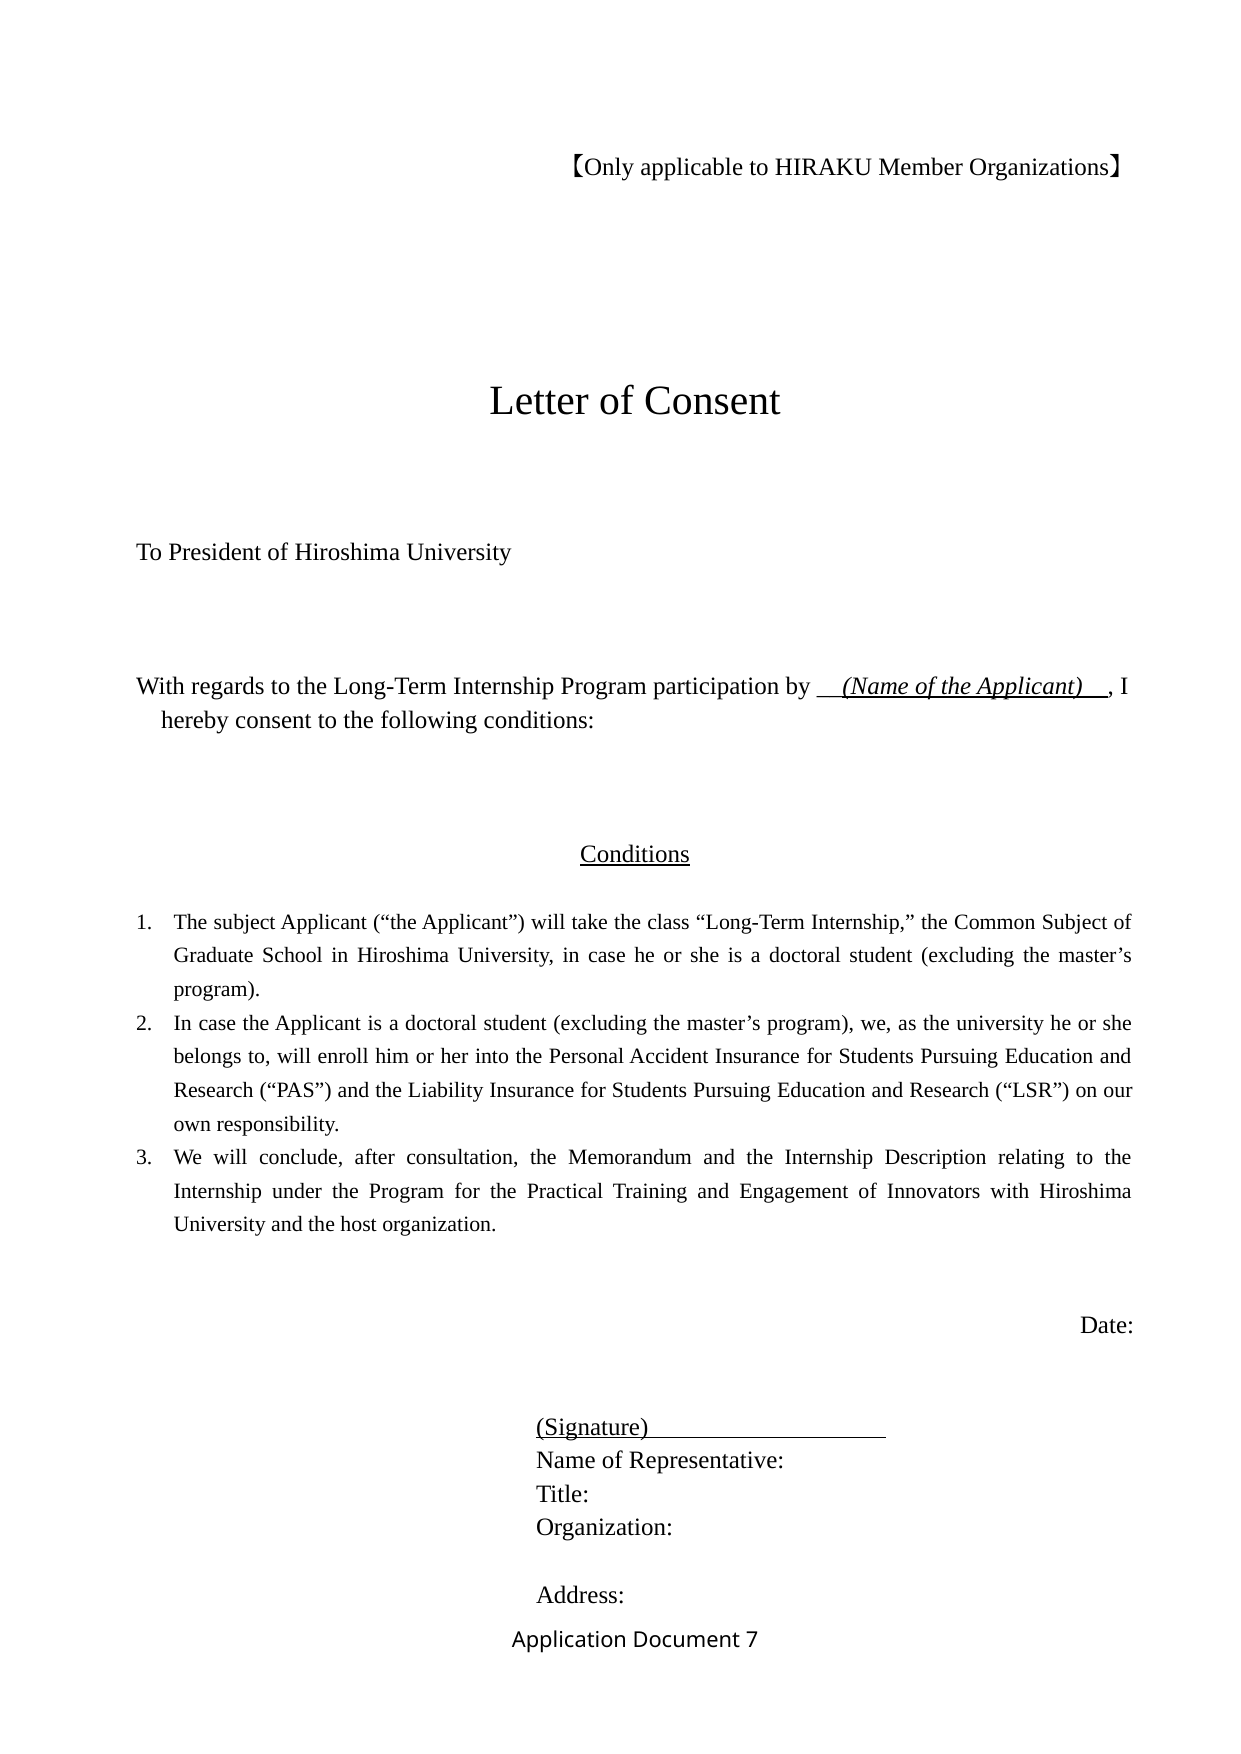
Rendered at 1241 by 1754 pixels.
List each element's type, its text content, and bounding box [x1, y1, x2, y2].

text Letter of Consent [136, 366, 1134, 433]
text Organization: [136, 1510, 1134, 1544]
list We will conclude, after consultation, the Memorandum and the Internship Description relating to the Internship under the Program for the Practical Training and Engagement of Innovators with Hiroshima University and the host organization. [136, 1140, 1134, 1241]
text To President of Hiroshima University [136, 534, 1134, 568]
text 【Only applicable to HIRAKU Member Organizations】 [136, 131, 1134, 198]
text Name of Representative: [136, 1443, 1134, 1476]
text (Signature) [136, 1409, 1134, 1443]
text Date: [136, 1308, 1134, 1342]
text Address: [136, 1577, 1134, 1611]
list The subject Applicant (“the Applicant”) will take the class “Long-Term Internship,” the Common Subject of Graduate School in Hiroshima University, in case he or she is a doctoral student (excluding the master’s program). [136, 904, 1134, 1005]
subtitle Conditions [136, 837, 1134, 871]
list In case the Applicant is a doctoral student (excluding the master’s program), we, as the university he or she belongs to, will enroll him or her into the Personal Accident Insurance for Students Pursuing Education and Research (“PAS”) and the Liability Insurance for Students Pursuing Education and Research (“LSR”) on our own responsibility. [136, 1005, 1134, 1140]
text Title: [136, 1476, 1134, 1510]
text With regards to the Long-Term Internship Program participation by __(Name of the Applicant)__, I hereby consent to the following conditions: [136, 669, 1134, 736]
